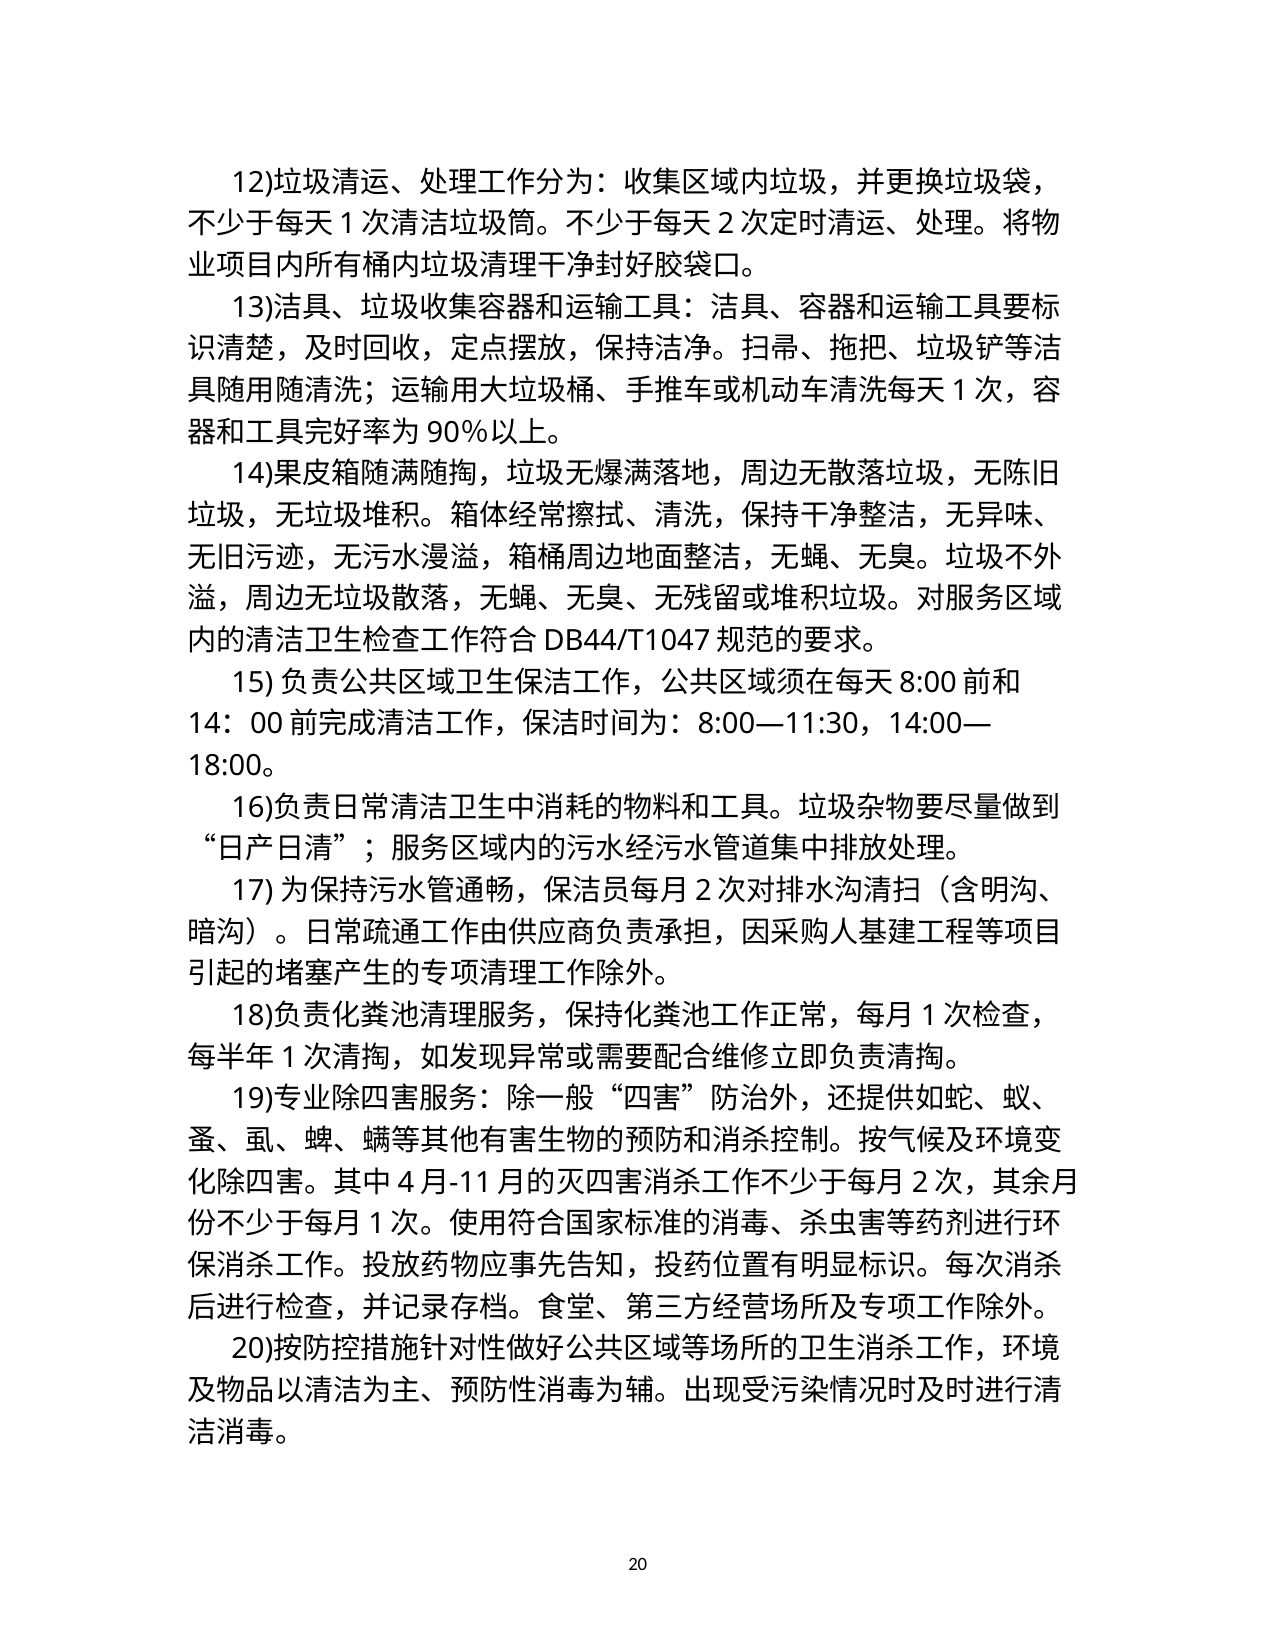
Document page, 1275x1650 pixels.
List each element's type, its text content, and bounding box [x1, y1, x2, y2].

list 洁具、垃圾收集容器和运输工具：洁具、容器和运输工具要标识清楚，及时回收，定点摆放，保持洁净。扫帚、拖把、垃圾铲等洁具随用随清洗；运输用大垃圾桶、手推车或机动车清洗每天1次，容器和工具完好率为90％以上。 [187, 284, 1088, 450]
list 负责日常清洁卫生中消耗的物料和工具。垃圾杂物要尽量做到“日产日清”；服务区域内的污水经污水管道集中排放处理。 [187, 784, 1088, 867]
list 垃圾清运、处理工作分为：收集区域内垃圾，并更换垃圾袋，不少于每天1次清洁垃圾筒。不少于每天2次定时清运、处理。将物业项目内所有桶内垃圾清理干净封好胶袋口。 [187, 159, 1088, 284]
list 为保持污水管通畅，保洁员每月2次对排水沟清扫（含明沟、暗沟）。日常疏通工作由供应商负责承担，因采购人基建工程等项目引起的堵塞产生的专项清理工作除外。 [187, 867, 1088, 992]
list 按防控措施针对性做好公共区域等场所的卫生消杀工作，环境及物品以清洁为主、预防性消毒为辅。出现受污染情况时及时进行清洁消毒。 [187, 1325, 1088, 1450]
list 负责化粪池清理服务，保持化粪池工作正常，每月1次检查，每半年1次清掏，如发现异常或需要配合维修立即负责清掏。 [187, 992, 1088, 1075]
list 果皮箱随满随掏，垃圾无爆满落地，周边无散落垃圾，无陈旧垃圾，无垃圾堆积。箱体经常擦拭、清洗，保持干净整洁，无异味、无旧污迹，无污水漫溢，箱桶周边地面整洁，无蝇、无臭。垃圾不外溢，周边无垃圾散落，无蝇、无臭、无残留或堆积垃圾。对服务区域内的清洁卫生检查工作符合DB44/T1047规范的要求。 [187, 450, 1088, 659]
list 负责公共区域卫生保洁工作，公共区域须在每天8:00前和14：00前完成清洁工作，保洁时间为：8:00—11:30，14:00—18:00。 [187, 659, 1088, 784]
list 专业除四害服务：除一般“四害”防治外，还提供如蛇、蚁、蚤、虱、蜱、螨等其他有害生物的预防和消杀控制。按气候及环境变化除四害。其中4月-11月的灭四害消杀工作不少于每月2次，其余月份不少于每月1次。使用符合国家标准的消毒、杀虫害等药剂进行环保消杀工作。投放药物应事先告知，投药位置有明显标识。每次消杀后进行检查，并记录存档。食堂、第三方经营场所及专项工作除外。 [187, 1075, 1088, 1325]
